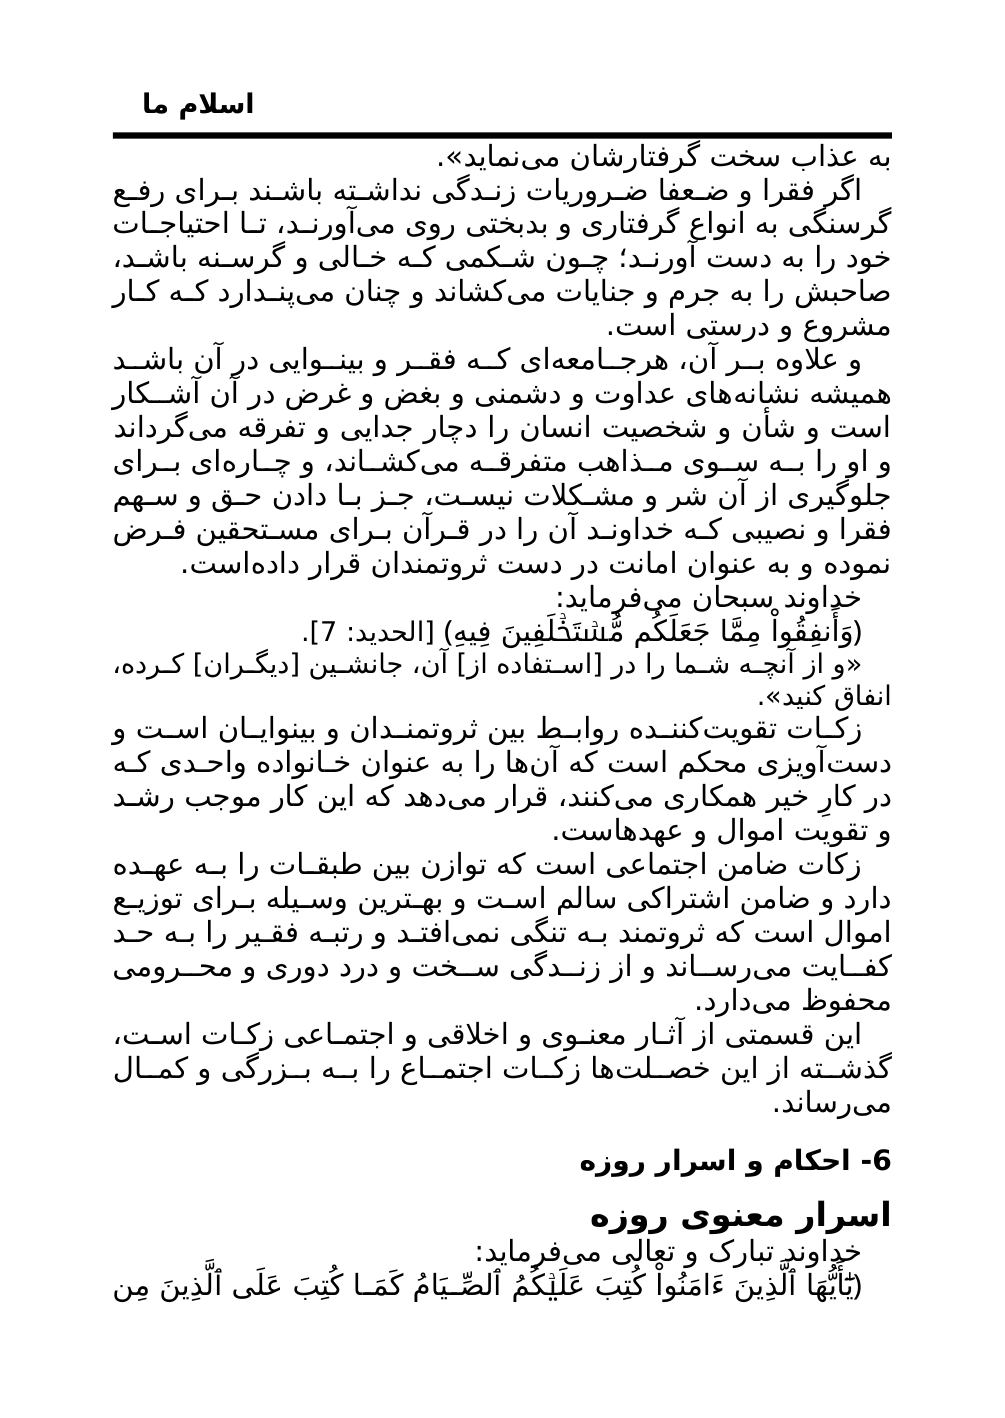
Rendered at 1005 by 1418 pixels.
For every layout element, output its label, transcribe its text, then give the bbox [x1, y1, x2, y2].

text خداوند سبحان می‌فرماید: [112, 580, 892, 614]
text زکات ضامن اجتماعی است که توازن بین طبقات را به عهده دارد و ضامن اشتراکی سالم است و بهترین وسیله برای توزیع اموال است که ثروتمند به تنگی نمی‌افتد و رتبه فقیر را به حد کفایت می‌رساند و از زندگی سخت و درد دوری و محرومی محفوظ می‌دارد. [112, 847, 892, 1017]
text اسرار معنوی روزه [112, 1195, 892, 1234]
text ﴿وَأَنفِقُواْ مِمَّا جَعَلَكُم مُّسۡتَخۡلَفِينَ فِيهِ﴾ [الحدید: 7]. [112, 614, 892, 648]
text این قسمتی از آثار معنوی و اخلاقی و اجتماعی زکات است، گذشته از این خصلت‌ها زکات اجتماع را به بزرگی و کمال می‌رساند. [112, 1017, 892, 1119]
text و علاوه بر آن، هرجامعه‌ای که فقر و بینوایی در آن باشد همیشه نشانه‌های عداوت و دشمنی و بغض و غرض در آن آشکار است و شأن و شخصیت انسان را دچار جدایی و تفرقه می‌گرداند و او را به سوی مذاهب متفرقه می‌کشاند، و چاره‌ای برای جلوگیری از آن شر و مشکلات نیست، جز با دادن حق و سهم فقرا و نصیبی که خداوند آن را در قرآن برای مستحقین فرض نموده و به عنوان امانت در دست ثروتمندان قرار داده‌است. [112, 343, 892, 580]
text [112, 1268, 892, 1302]
text زکات تقویت‌کننده روابط بین ثروتمندان و بینوایان است و دست‌آویزی محکم است که آن‌ها را به عنوان خانواده واحدی که در کارِ خیر همکاری می‌کنند، قرار می‌دهد که این کار موجب رشد و تقویت اموال و عهدهاست. [112, 711, 892, 847]
text خداوند تبارک و تعالی می‌فرماید: [112, 1234, 892, 1268]
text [112, 139, 892, 173]
text «و از آنچه شما را در [استفاده از] آن، جانشین [دیگران] کرده، انفاق کنید». [112, 648, 892, 711]
text 6- احکام و اسرار روزه [112, 1144, 892, 1177]
text اگر فقرا و ضعفا ضروریات زندگی نداشته باشند برای رفع گرسنگی به انواع گرفتاری و بدبختی روی می‌آورند، تا احتیاجات خود را به دست آورند؛ چون شکمی که خالی و گرسنه باشد، صاحبش را به جرم و جنایات می‌کشاند و چنان می‌پندارد که کار مشروع و درستی است. [112, 173, 892, 343]
